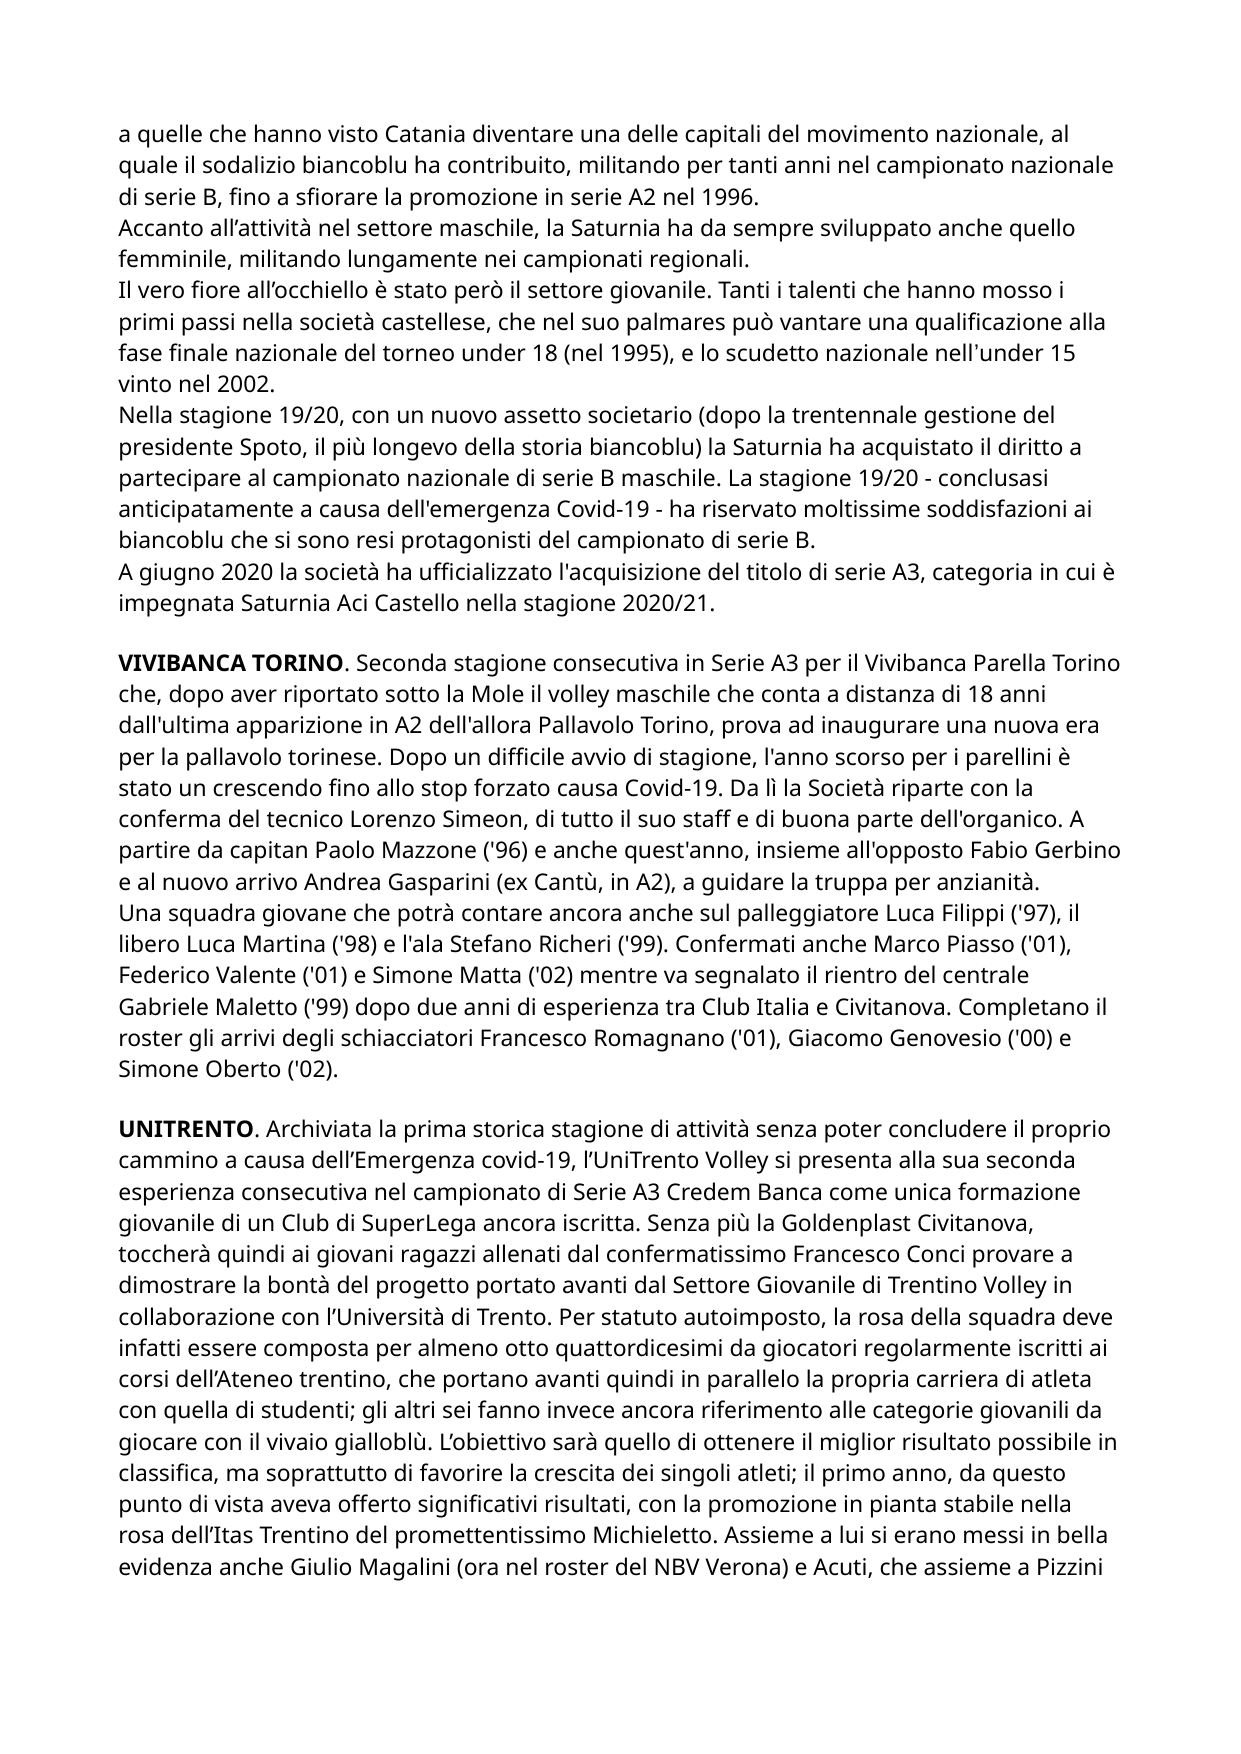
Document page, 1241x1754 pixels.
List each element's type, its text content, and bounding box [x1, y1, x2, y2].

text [118, 1113, 1122, 1582]
text VIVIBANCA TORINO. Seconda stagione consecutiva in Serie A3 per il Vivibanca Parella Torino che, dopo aver riportato sotto la Mole il volley maschile che conta a distanza di 18 anni dall'ultima apparizione in A2 dell'allora Pallavolo Torino, prova ad inaugurare una nuova era per la pallavolo torinese. Dopo un difficile avvio di stagione, l'anno scorso per i parellini è stato un crescendo fino allo stop forzato causa Covid-19. Da lì la Società riparte con la conferma del tecnico Lorenzo Simeon, di tutto il suo staff e di buona parte dell'organico. A partire da capitan Paolo Mazzone ('96) e anche quest'anno, insieme all'opposto Fabio Gerbino e al nuovo arrivo Andrea Gasparini (ex Cantù, in A2), a guidare la truppa per anzianità. Una squadra giovane che potrà contare ancora anche sul palleggiatore Luca Filippi ('97), il libero Luca Martina ('98) e l'ala Stefano Richeri ('99). Confermati anche Marco Piasso ('01), Federico Valente ('01) e Simone Matta ('02) mentre va segnalato il rientro del centrale Gabriele Maletto ('99) dopo due anni di esperienza tra Club Italia e Civitanova. Completano il roster gli arrivi degli schiacciatori Francesco Romagnano ('01), Giacomo Genovesio ('00) e Simone Oberto ('02). [118, 647, 1122, 1113]
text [118, 118, 1122, 647]
